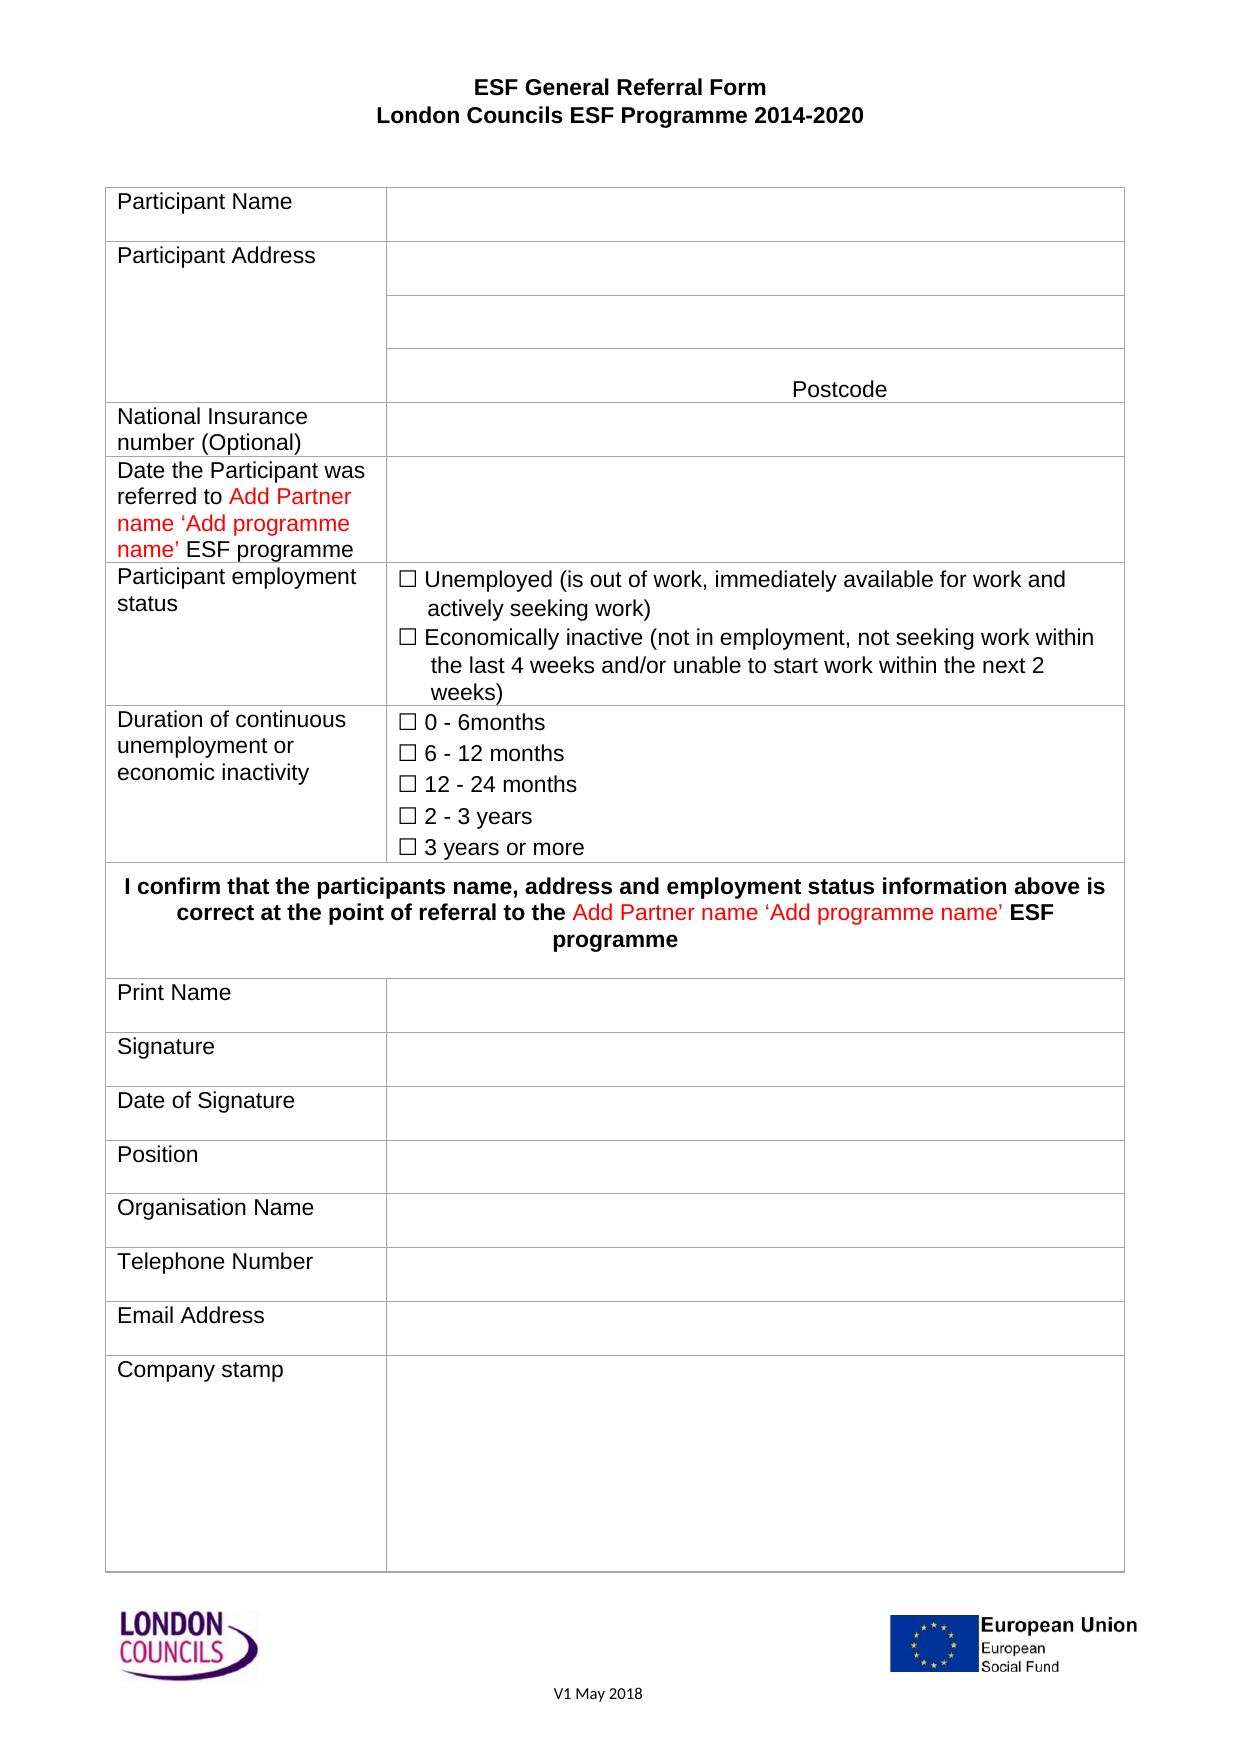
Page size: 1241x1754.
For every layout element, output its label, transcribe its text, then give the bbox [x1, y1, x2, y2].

table_cell [387, 1141, 1124, 1193]
table_cell [387, 1033, 1124, 1086]
table_cell [387, 1248, 1124, 1301]
table_cell [387, 1194, 1124, 1247]
picture [888, 1615, 1158, 1671]
table_cell I confirm that the participants name, address and employment status information above is correct at the point of referral to the Add Partner name ‘Add programme name’ ESF programme [106, 863, 1124, 978]
table_cell 0 - 6months 6 - 12 months 12 - 24 months 2 - 3 years 3 years or more [387, 706, 1124, 862]
table_cell National Insurance number (Optional) [106, 403, 386, 456]
table_header [387, 188, 1124, 241]
table_cell [387, 296, 1124, 348]
table_cell Telephone Number [106, 1248, 386, 1301]
table_cell [387, 1302, 1124, 1354]
table_cell Participant Address [106, 242, 386, 402]
table_header Participant Name [106, 188, 386, 241]
table_cell Date of Signature [106, 1087, 386, 1139]
table_cell Unemployed (is out of work, immediately available for work and actively seeking work) Economically inactive (not in employment, not seeking work within the last 4 weeks and/or unable to start work within the next 2 weeks) [387, 563, 1124, 705]
table_cell Duration of continuous unemployment or economic inactivity [106, 706, 386, 862]
table_cell Organisation Name [106, 1194, 386, 1247]
table_cell Print Name [106, 979, 386, 1032]
table_cell Position [106, 1141, 386, 1193]
table_cell [387, 403, 1124, 456]
table_cell Date the Participant was referred to Add Partner name ‘Add programme name’ ESF programme [106, 457, 386, 562]
table_cell [387, 457, 1124, 562]
table_cell Company stamp [106, 1356, 386, 1571]
table_cell [387, 979, 1124, 1032]
table_cell [387, 1356, 1124, 1571]
table_cell [387, 242, 1124, 294]
table_cell Participant employment status [106, 563, 386, 705]
picture [105, 1608, 271, 1684]
table_cell Signature [106, 1033, 386, 1086]
table_cell Email Address [106, 1302, 386, 1354]
table_cell Postcode [387, 349, 1124, 402]
table_cell [387, 1087, 1124, 1139]
